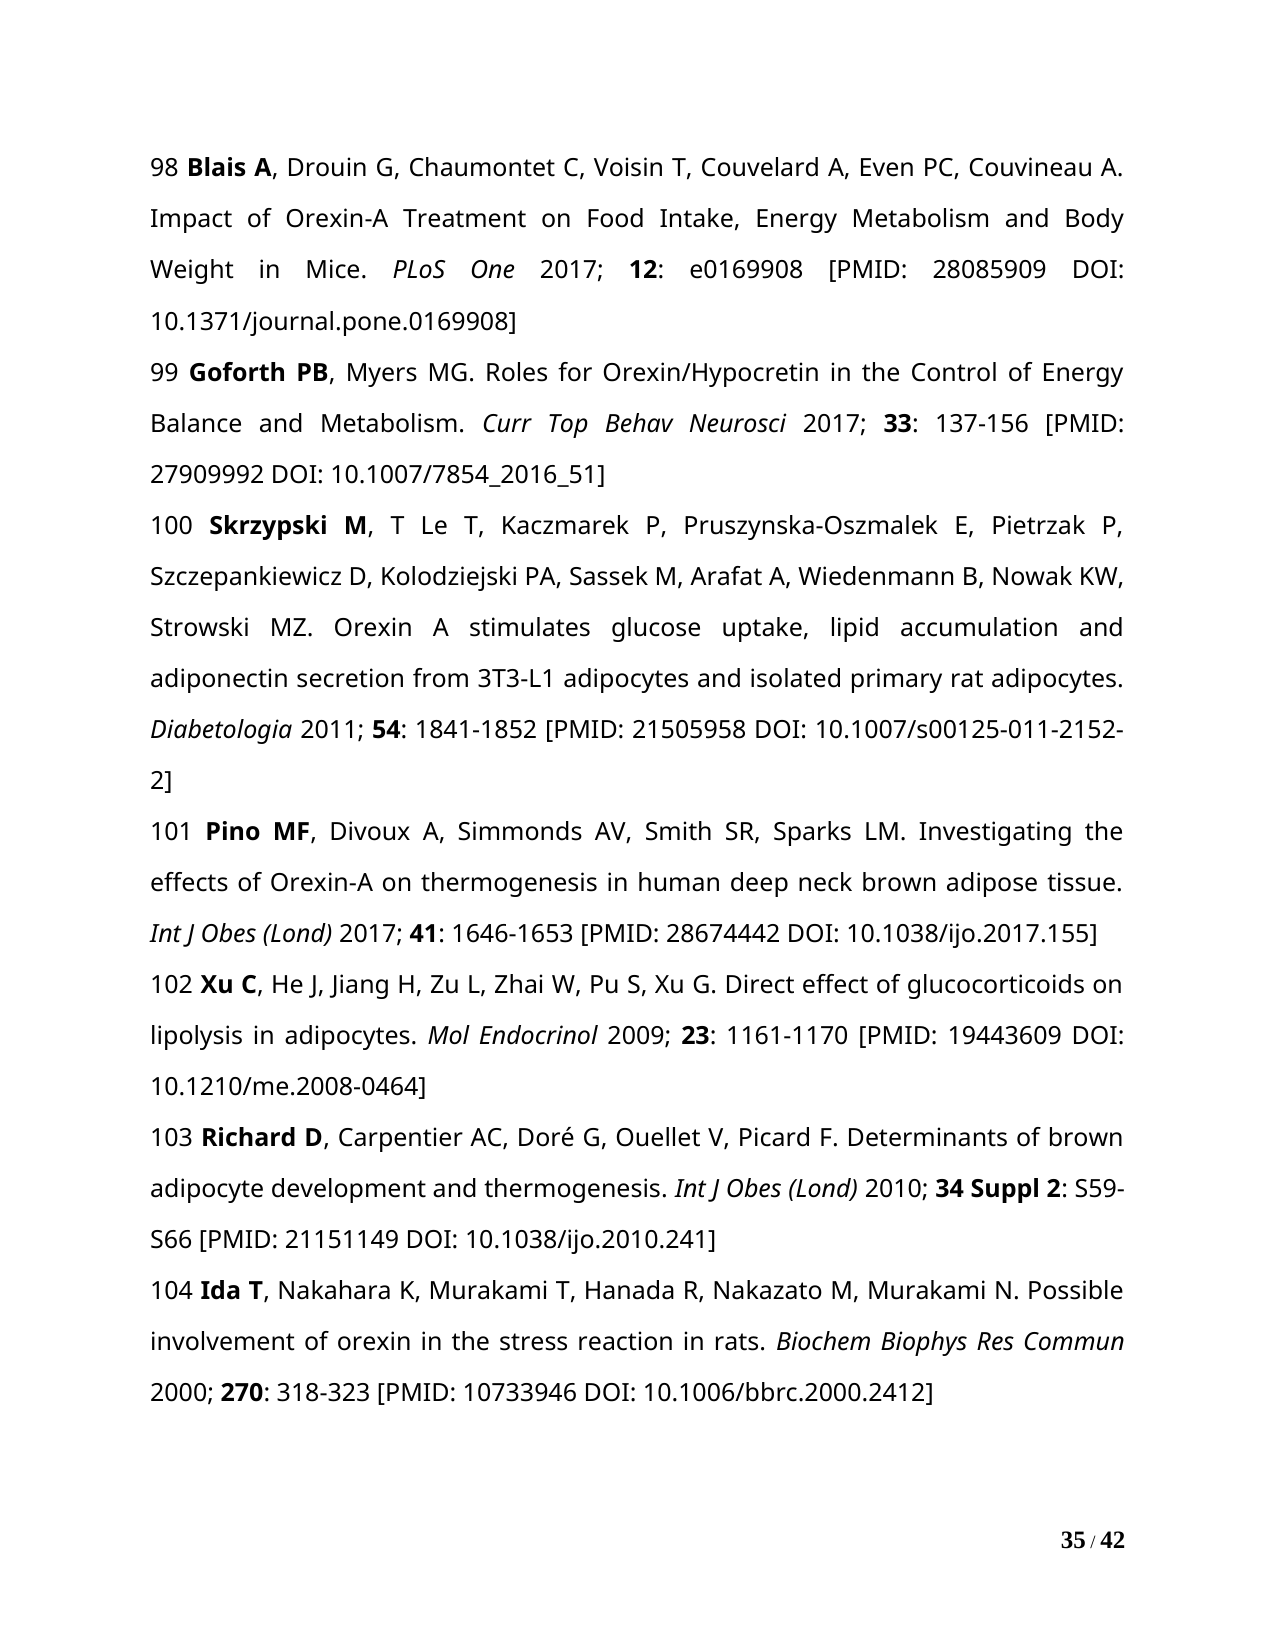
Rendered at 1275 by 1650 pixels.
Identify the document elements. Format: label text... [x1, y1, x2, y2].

text 99 Goforth PB, Myers MG. Roles for Orexin/Hypocretin in the Control of Energy Balance and Metabolism. Curr Top Behav Neurosci 2017; 33: 137-156 [PMID: 27909992 DOI: 10.1007/7854_2016_51] [150, 354, 1125, 490]
text 102 Xu C, He J, Jiang H, Zu L, Zhai W, Pu S, Xu G. Direct effect of glucocorticoids on lipolysis in adipocytes. Mol Endocrinol 2009; 23: 1161-1170 [PMID: 19443609 DOI: 10.1210/me.2008-0464] [150, 967, 1125, 1103]
text 98 Blais A, Drouin G, Chaumontet C, Voisin T, Couvelard A, Even PC, Couvineau A. Impact of Orexin-A Treatment on Food Intake, Energy Metabolism and Body Weight in Mice. PLoS One 2017; 12: e0169908 [PMID: 28085909 DOI: 10.1371/journal.pone.0169908] [150, 150, 1125, 337]
text 100 Skrzypski M, T Le T, Kaczmarek P, Pruszynska-Oszmalek E, Pietrzak P, Szczepankiewicz D, Kolodziejski PA, Sassek M, Arafat A, Wiedenmann B, Nowak KW, Strowski MZ. Orexin A stimulates glucose uptake, lipid accumulation and adiponectin secretion from 3T3-L1 adipocytes and isolated primary rat adipocytes. Diabetologia 2011; 54: 1841-1852 [PMID: 21505958 DOI: 10.1007/s00125-011-2152-2] [150, 507, 1125, 797]
text 103 Richard D, Carpentier AC, Doré G, Ouellet V, Picard F. Determinants of brown adipocyte development and thermogenesis. Int J Obes (Lond) 2010; 34 Suppl 2: S59-S66 [PMID: 21151149 DOI: 10.1038/ijo.2010.241] [150, 1120, 1125, 1256]
text 104 Ida T, Nakahara K, Murakami T, Hanada R, Nakazato M, Murakami N. Possible involvement of orexin in the stress reaction in rats. Biochem Biophys Res Commun 2000; 270: 318-323 [PMID: 10733946 DOI: 10.1006/bbrc.2000.2412] [150, 1273, 1125, 1409]
text 101 Pino MF, Divoux A, Simmonds AV, Smith SR, Sparks LM. Investigating the effects of Orexin-A on thermogenesis in human deep neck brown adipose tissue. Int J Obes (Lond) 2017; 41: 1646-1653 [PMID: 28674442 DOI: 10.1038/ijo.2017.155] [150, 813, 1125, 950]
